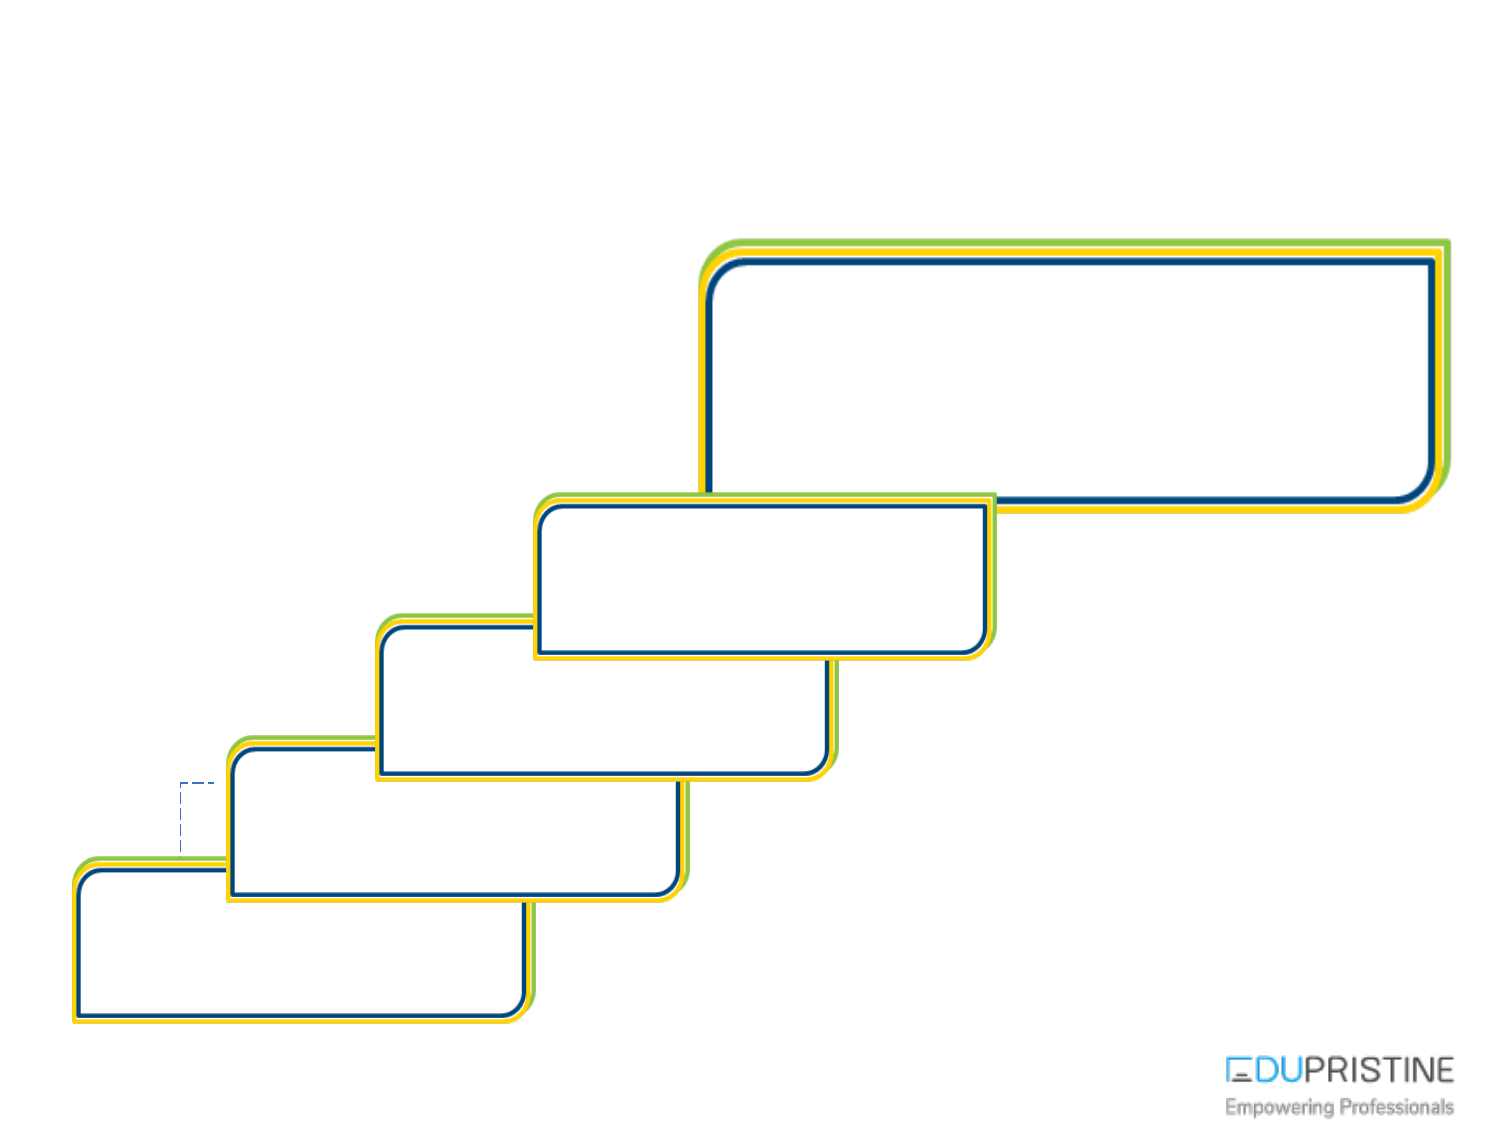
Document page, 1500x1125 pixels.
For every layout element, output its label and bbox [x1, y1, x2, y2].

picture [1213, 1045, 1462, 1121]
picture [71, 237, 1453, 1025]
